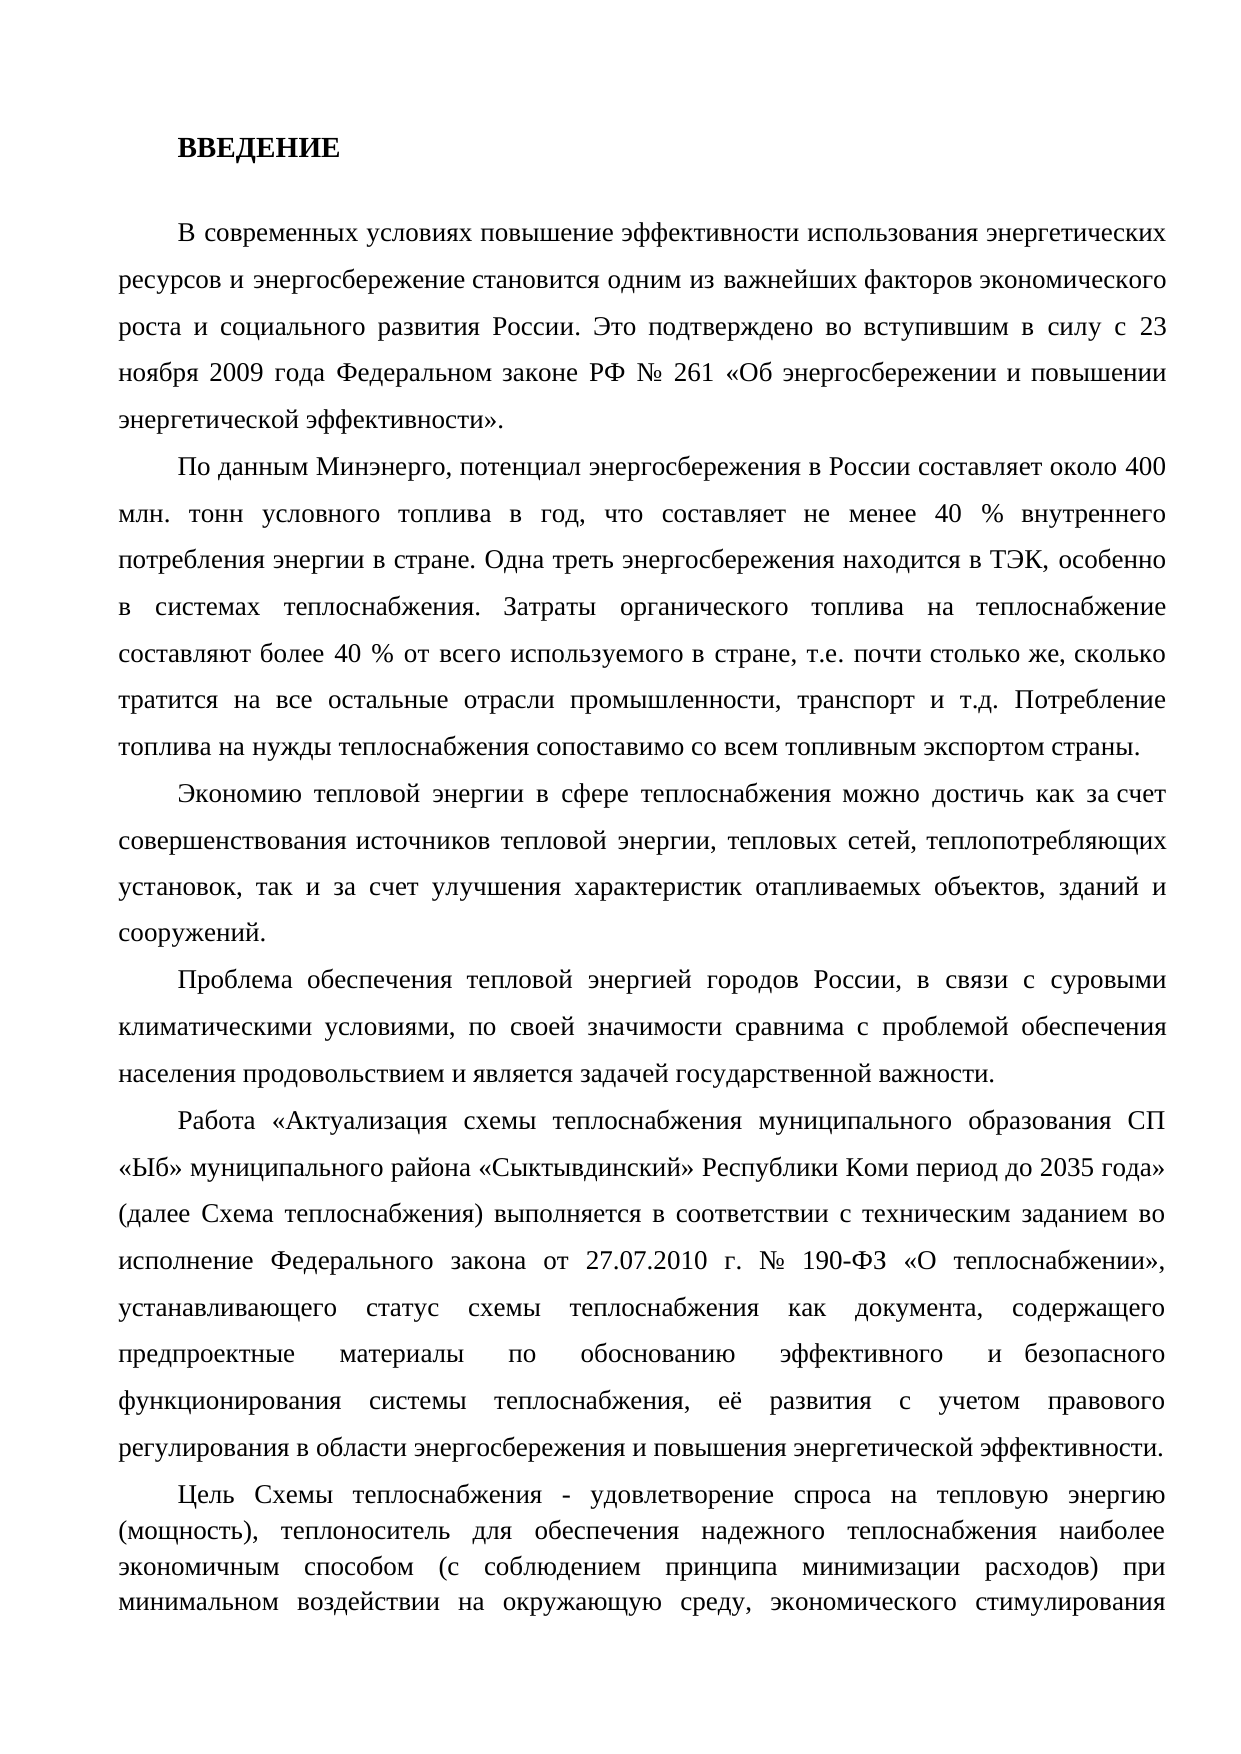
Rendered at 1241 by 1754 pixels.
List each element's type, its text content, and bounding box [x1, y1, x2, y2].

text По данным Минэнерго, потенциал энергосбережения в России составляет около 400 млн. тонн условного топлива в год, что составляет не менее 40 % внутреннего потребления энергии в стране. Одна треть энергосбережения находится в ТЭК, особенно в системах теплоснабжения. Затраты органического топлива на теплоснабжение составляют более 40 % от всего используемого в стране, т.е. почти столько же, сколько тратится на все остальные отрасли промышленности, транспорт и т.д. Потребление топлива на нужды теплоснабжения сопоставимо со всем топливным экспортом страны. [118, 450, 1167, 761]
text Работа «Актуализация схемы теплоснабжения муниципального образования СП «Ыб» муниципального района «Сыктывдинский» Республики Коми период до 2035 года» (далее Схема теплоснабжения) выполняется в соответствии с техническим заданием во исполнение Федерального закона от 27.07.2010 г. № 190-ФЗ «О теплоснабжении», устанавливающего статус схемы теплоснабжения как документа, содержащего предпроектные материалы по обоснованию эффективного и безопасного функционирования системы теплоснабжения, её развития с учетом правового регулирования в области энергосбережения и повышения энергетической эффективности. [118, 1104, 1167, 1462]
text В современных условиях повышение эффективности использования энергетических ресурсов и энергосбережение становится одним из важнейших факторов экономического роста и социального развития России. Это подтверждено во вступившим в силу с 23 ноября 2009 года Федеральном законе РФ № 261 «Об энергосбережении и повышении энергетической эффективности». [118, 216, 1167, 434]
text Проблема обеспечения тепловой энергией городов России, в связи с суровыми климатическими условиями, по своей значимости сравнима с проблемой обеспечения населения продовольствием и является задачей государственной важности. [118, 963, 1167, 1088]
text Введение [118, 131, 1180, 164]
text Экономию тепловой энергии в сфере теплоснабжения можно достичь как за счет совершенствования источников тепловой энергии, тепловых сетей, теплопотребляющих установок, так и за счет улучшения характеристик отапливаемых объектов, зданий и сооружений. [118, 777, 1167, 948]
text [118, 1478, 1167, 1616]
